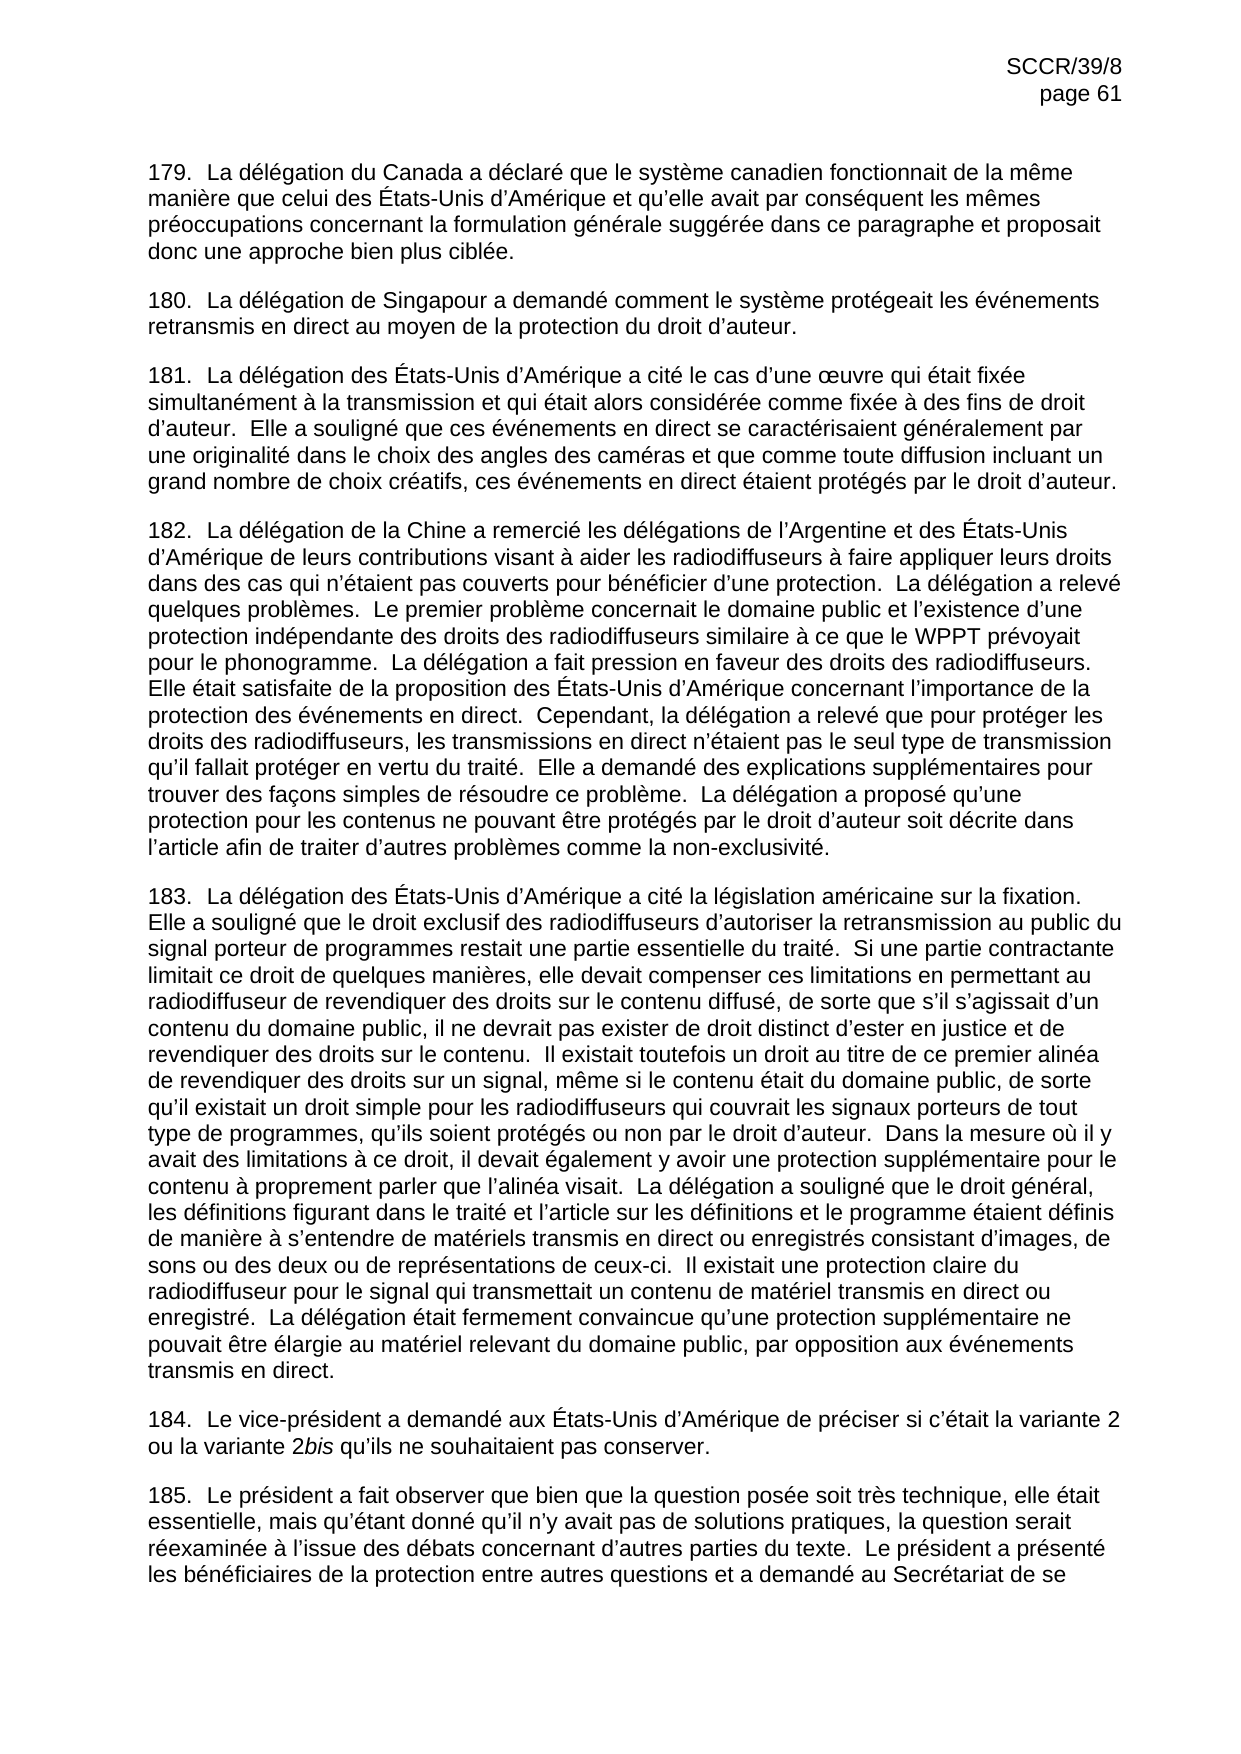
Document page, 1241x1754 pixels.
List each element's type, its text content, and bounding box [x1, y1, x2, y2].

list La délégation de la Chine a remercié les délégations de l’Argentine et des États-Unis d’Amérique de leurs contributions visant à aider les radiodiffuseurs à faire appliquer leurs droits dans des cas qui n’étaient pas couverts pour bénéficier d’une protection. La délégation a relevé quelques problèmes. Le premier problème concernait le domaine public et l’existence d’une protection indépendante des droits des radiodiffuseurs similaire à ce que le WPPT prévoyait pour le phonogramme. La délégation a fait pression en faveur des droits des radiodiffuseurs. Elle était satisfaite de la proposition des États-Unis d’Amérique concernant l’importance de la protection des événements en direct. Cependant, la délégation a relevé que pour protéger les droits des radiodiffuseurs, les transmissions en direct n’étaient pas le seul type de transmission qu’il fallait protéger en vertu du traité. Elle a demandé des explications supplémentaires pour trouver des façons simples de résoudre ce problème. La délégation a proposé qu’une protection pour les contenus ne pouvant être protégés par le droit d’auteur soit décrite dans l’article afin de traiter d’autres problèmes comme la non-exclusivité. [148, 517, 1122, 860]
list La délégation des États-Unis d’Amérique a cité la législation américaine sur la fixation. Elle a souligné que le droit exclusif des radiodiffuseurs d’autoriser la retransmission au public du signal porteur de programmes restait une partie essentielle du traité. Si une partie contractante limitait ce droit de quelques manières, elle devait compenser ces limitations en permettant au radiodiffuseur de revendiquer des droits sur le contenu diffusé, de sorte que s’il s’agissait d’un contenu du domaine public, il ne devrait pas exister de droit distinct d’ester en justice et de revendiquer des droits sur le contenu. Il existait toutefois un droit au titre de ce premier alinéa de revendiquer des droits sur un signal, même si le contenu était du domaine public, de sorte qu’il existait un droit simple pour les radiodiffuseurs qui couvrait les signaux porteurs de tout type de programmes, qu’ils soient protégés ou non par le droit d’auteur. Dans la mesure où il y avait des limitations à ce droit, il devait également y avoir une protection supplémentaire pour le contenu à proprement parler que l’alinéa visait. La délégation a souligné que le droit général, les définitions figurant dans le traité et l’article sur les définitions et le programme étaient définis de manière à s’entendre de matériels transmis en direct ou enregistrés consistant d’images, de sons ou des deux ou de représentations de ceux-ci. Il existait une protection claire du radiodiffuseur pour le signal qui transmettait un contenu de matériel transmis en direct ou enregistré. La délégation était fermement convaincue qu’une protection supplémentaire ne pouvait être élargie au matériel relevant du domaine public, par opposition aux événements transmis en direct. [148, 883, 1122, 1383]
list La délégation des États-Unis d’Amérique a cité le cas d’une œuvre qui était fixée simultanément à la transmission et qui était alors considérée comme fixée à des fins de droit d’auteur. Elle a souligné que ces événements en direct se caractérisaient généralement par une originalité dans le choix des angles des caméras et que comme toute diffusion incluant un grand nombre de choix créatifs, ces événements en direct étaient protégés par le droit d’auteur. [148, 362, 1122, 494]
list La délégation de Singapour a demandé comment le système protégeait les événements retransmis en direct au moyen de la protection du droit d’auteur. [148, 287, 1122, 339]
list Le vice-président a demandé aux États-Unis d’Amérique de préciser si c’était la variante 2 ou la variante 2bis qu’ils ne souhaitaient pas conserver. [148, 1406, 1122, 1459]
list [148, 1482, 1122, 1587]
list La délégation du Canada a déclaré que le système canadien fonctionnait de la même manière que celui des États-Unis d’Amérique et qu’elle avait par conséquent les mêmes préoccupations concernant la formulation générale suggérée dans ce paragraphe et proposait donc une approche bien plus ciblée. [148, 158, 1122, 264]
